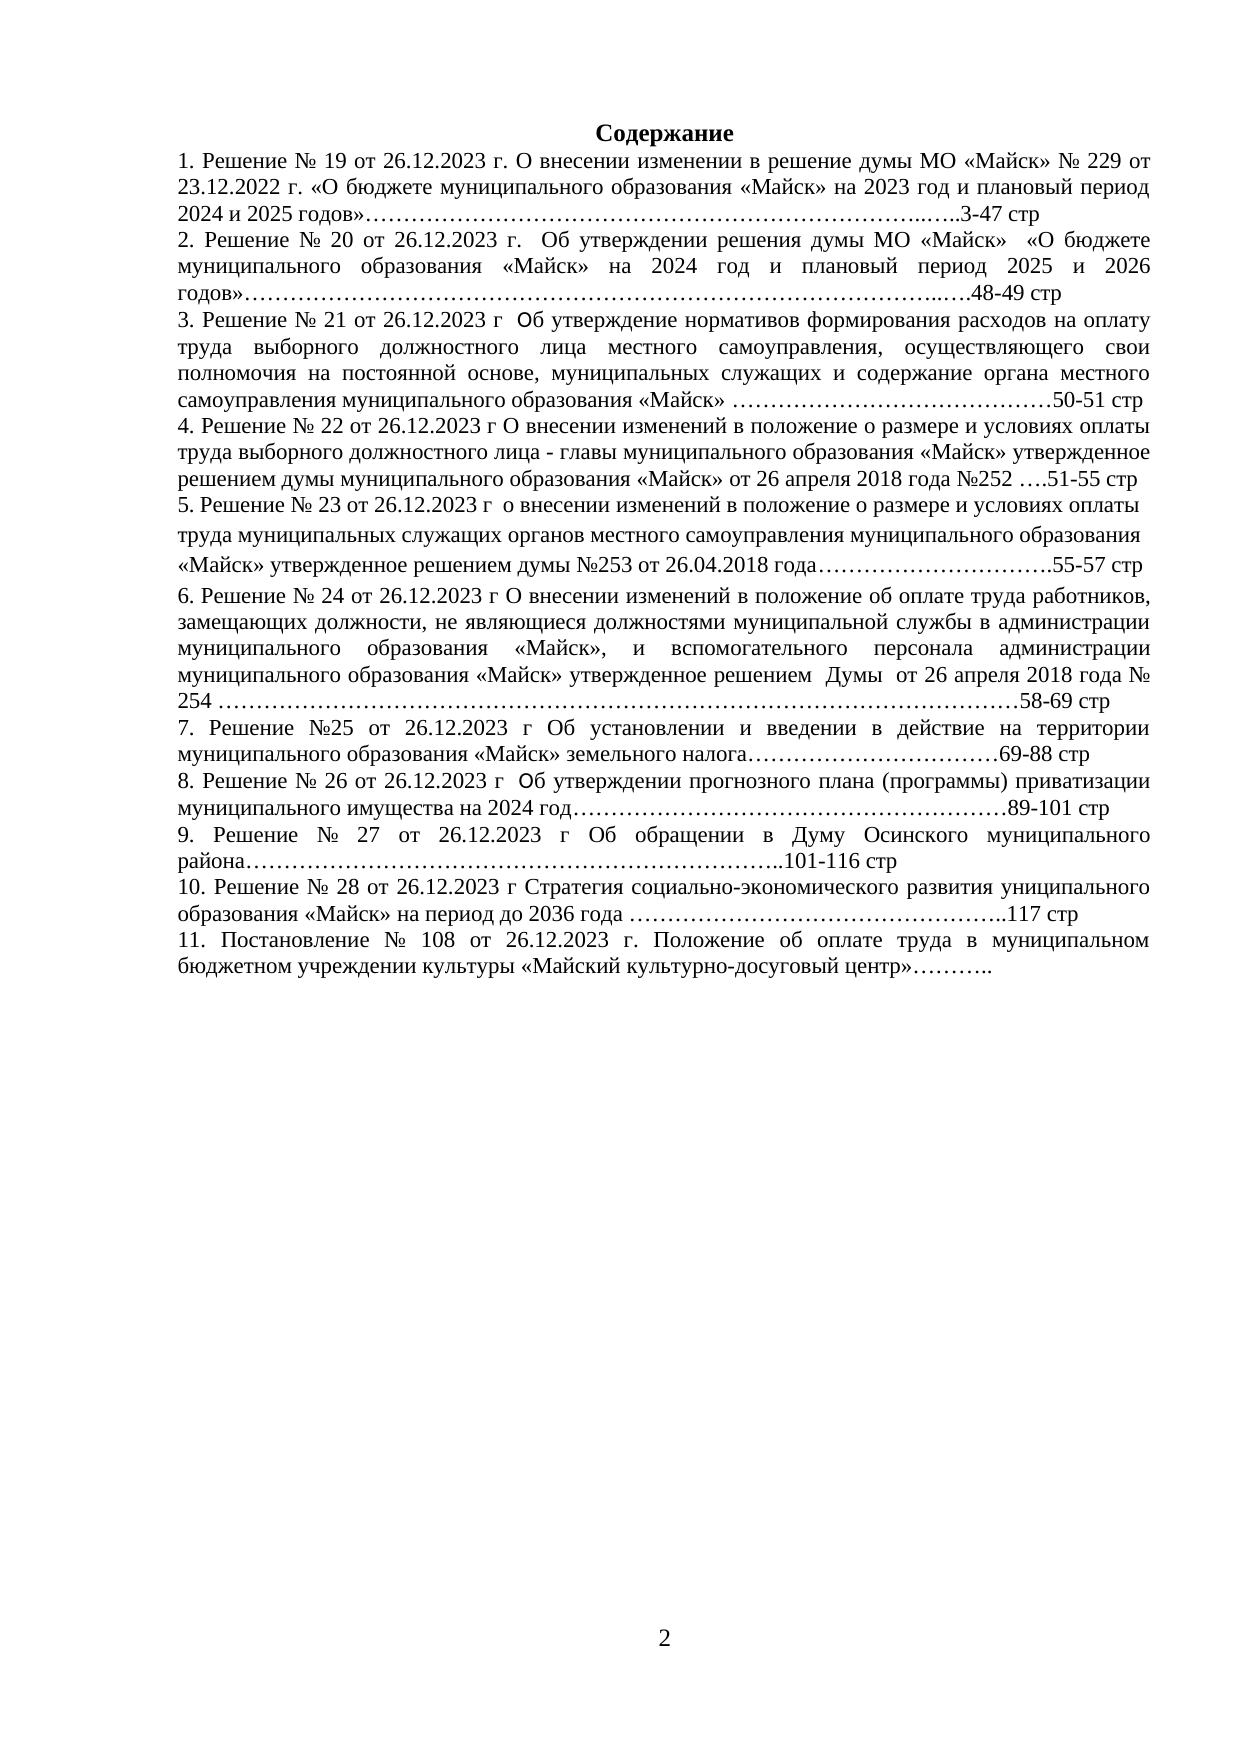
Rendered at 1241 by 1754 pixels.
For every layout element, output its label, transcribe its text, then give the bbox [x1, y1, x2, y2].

text 4. Решение № 22 от 26.12.2023 г О внесении изменений в положение о размере и условиях оплаты труда выборного должностного лица - главы муниципального образования «Майск» утвержденное решением думы муниципального образования «Майск» от 26 апреля 2018 года №252 ….51-55 стр [177, 412, 1152, 491]
text 5. Решение № 23 от 26.12.2023 г о внесении изменений в положение о размере и условиях оплаты труда муниципальных служащих органов местного самоуправления муниципального образования «Майск» утвержденное решением думы №253 от 26.04.2018 года………………………….55-57 стр [177, 491, 1152, 578]
text 11. Постановление № 108 от 26.12.2023 г. Положение об оплате труда в муниципальном бюджетном учреждении культуры «Майский культурно-досуговый центр»……….. [177, 926, 1152, 979]
text 3. Решение № 21 от 26.12.2023 г Об утверждение нормативов формирования расходов на оплату труда выборного должностного лица местного самоуправления, осуществляющего свои полномочия на постоянной основе, муниципальных служащих и содержание органа местного самоуправления муниципального образования «Майск» ……………………………………50-51 стр [177, 305, 1152, 412]
text 8. Решение № 26 от 26.12.2023 г Об утверждении прогнозного плана (программы) приватизации муниципального имущества на 2024 год…………………………………………………89-101 стр [177, 766, 1152, 821]
text 1. Решение № 19 от 26.12.2023 г. О внесении изменении в решение думы МО «Майск» № 229 от 23.12.2022 г. «О бюджете муниципального образования «Майск» на 2023 год и плановый период 2024 и 2025 годов»………………………………………………………………..…..3-47 стр [177, 147, 1152, 226]
text 2. Решение № 20 от 26.12.2023 г. Об утверждении решения думы МО «Майск» «О бюджете муниципального образования «Майск» на 2024 год и плановый период 2025 и 2026 годов»………………………………………………………………………………..….48-49 стр [177, 226, 1152, 305]
text 7. Решение №25 от 26.12.2023 г Об установлении и введении в действие на территории муниципального образования «Майск» земельного налога……………………………69-88 стр [177, 713, 1152, 766]
text Содержание [177, 118, 1152, 147]
text 9. Решение № 27 от 26.12.2023 г Об обращении в Думу Осинского муниципального района……………………………………………………………..101-116 стр [177, 821, 1152, 873]
text 6. Решение № 24 от 26.12.2023 г О внесении изменений в положение об оплате труда работников, замещающих должности, не являющиеся должностями муниципальной службы в администрации муниципального образования «Майск», и вспомогательного персонала администрации муниципального образования «Майск» утвержденное решением Думы от 26 апреля 2018 года № 254 ……………………………………………………………………………………………58-69 стр [177, 582, 1152, 713]
text 10. Решение № 28 от 26.12.2023 г Стратегия социально-экономического развития униципального образования «Майск» на период до 2036 года …………………………………………..117 стр [177, 873, 1152, 926]
